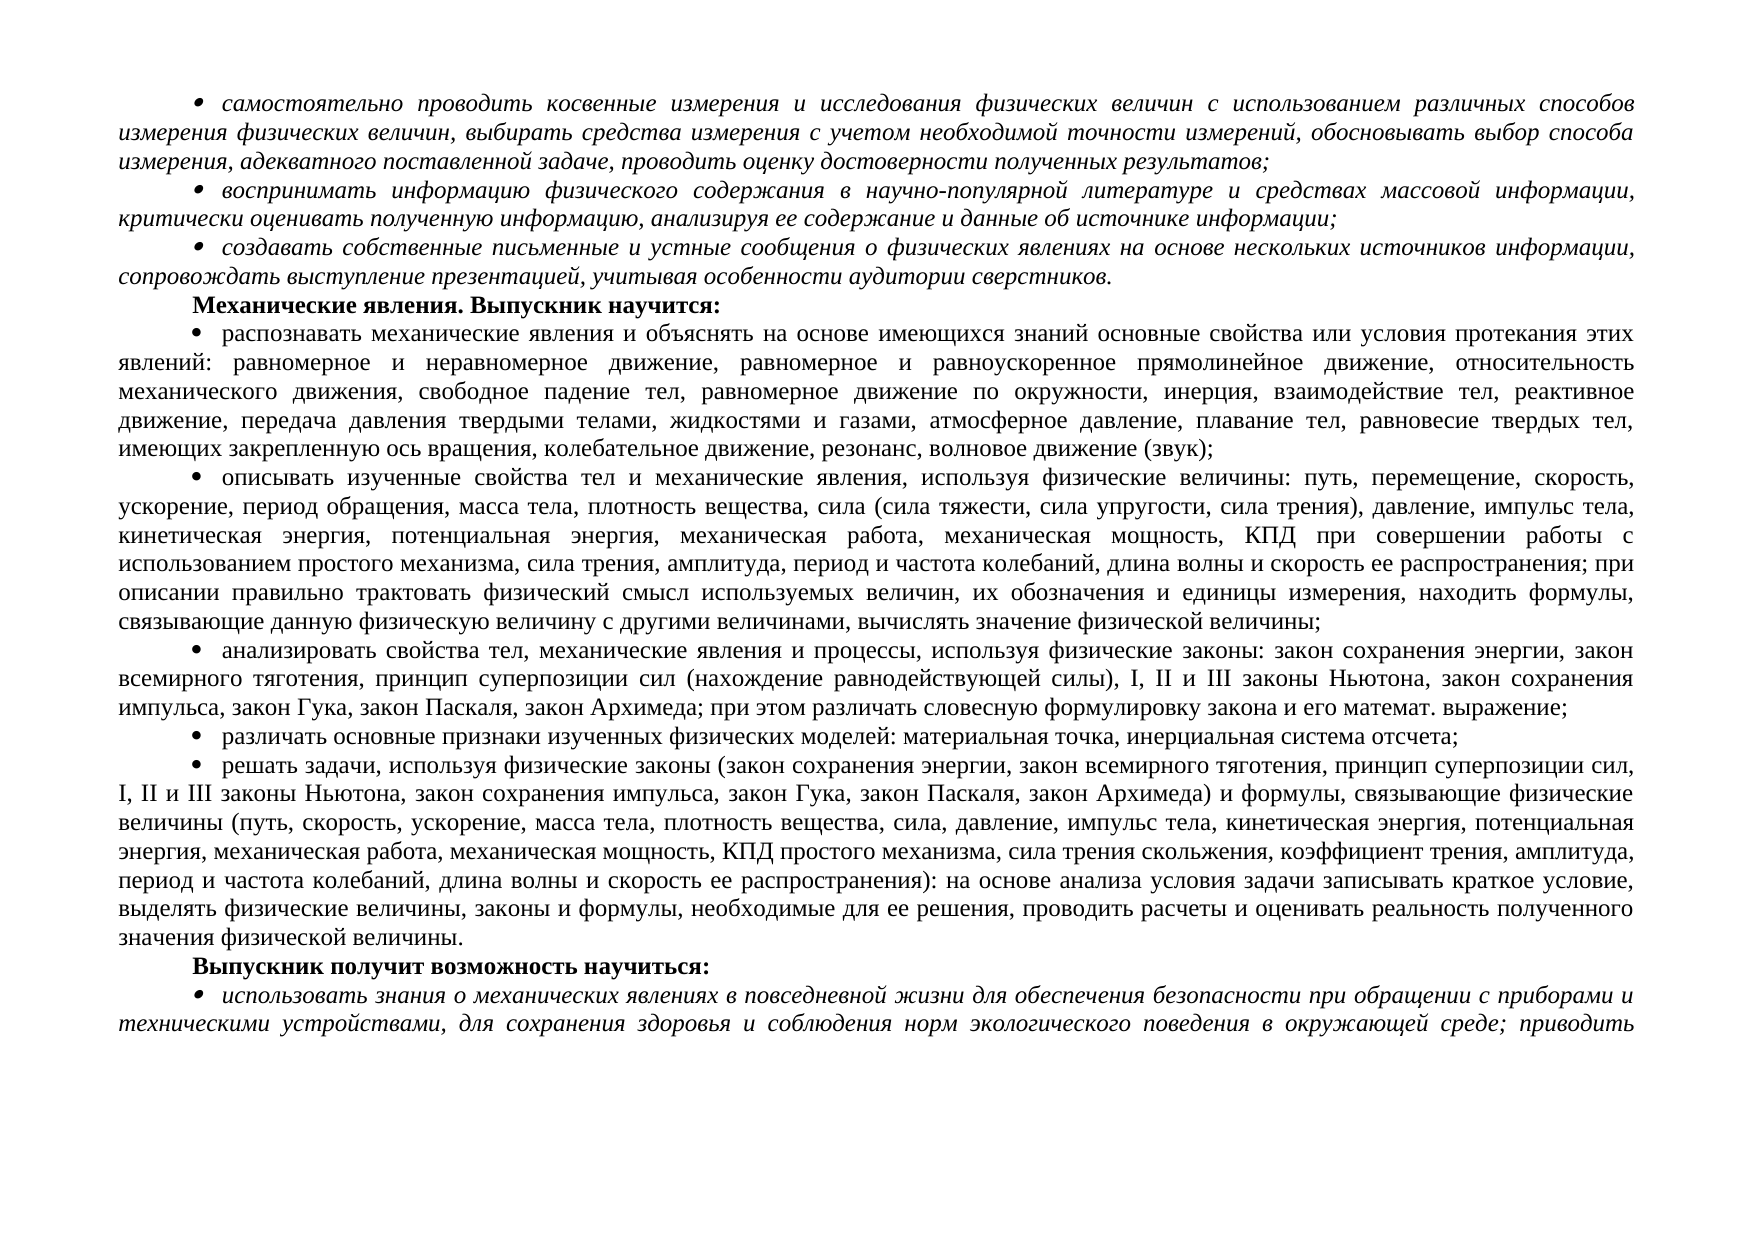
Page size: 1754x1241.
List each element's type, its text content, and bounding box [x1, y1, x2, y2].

text Механические явления. Выпускник научится: [118, 290, 1636, 318]
list различать основные признаки изученных физических моделей: материальная точка, инерциальная система отсчета; [118, 721, 1636, 750]
list решать задачи, используя физические законы (закон сохранения энергии, закон всемирного тяготения, принцип суперпозиции сил, I, II и III законы Ньютона, закон сохранения импульса, закон Гука, закон Паскаля, закон Архимеда) и формулы, связывающие физические величины (путь, скорость, ускорение, масса тела, плотность вещества, сила, давление, импульс тела, кинетическая энергия, потенциальная энергия, механическая работа, механическая мощность, КПД простого механизма, сила трения скольжения, коэффициент трения, амплитуда, период и частота колебаний, длина волны и скорость ее распространения): на основе анализа условия задачи записывать краткое условие, выделять физические величины, законы и формулы, необходимые для ее решения, проводить расчеты и оценивать реальность полученного значения физической величины. [118, 750, 1636, 951]
list самостоятельно проводить косвенные измерения и исследования физических величин с использованием различных способов измерения физических величин, выбирать средства измерения с учетом необходимой точности измерений, обосновывать выбор способа измерения, адекватного поставленной задаче, проводить оценку достоверности полученных результатов; [118, 88, 1636, 175]
list воспринимать информацию физического содержания в научно-популярной литературе и средствах массовой информации, критически оценивать полученную информацию, анализируя ее содержание и данные об источнике информации; [118, 175, 1636, 232]
list описывать изученные свойства тел и механические явления, используя физические величины: путь, перемещение, скорость, ускорение, период обращения, масса тела, плотность вещества, сила (сила тяжести, сила упругости, сила трения), давление, импульс тела, кинетическая энергия, потенциальная энергия, механическая работа, механическая мощность, КПД при совершении работы с использованием простого механизма, сила трения, амплитуда, период и частота колебаний, длина волны и скорость ее распространения; при описании правильно трактовать физический смысл используемых величин, их обозначения и единицы измерения, находить формулы, связывающие данную физическую величину с другими величинами, вычислять значение физической величины; [118, 462, 1636, 635]
list распознавать механические явления и объяснять на основе имеющихся знаний основные свойства или условия протекания этих явлений: равномерное и неравномерное движение, равномерное и равноускоренное прямолинейное движение, относительность механического движения, свободное падение тел, равномерное движение по окружности, инерция, взаимодействие тел, реактивное движение, передача давления твердыми телами, жидкостями и газами, атмосферное давление, плавание тел, равновесие твердых тел, имеющих закрепленную ось вращения, колебательное движение, резонанс, волновое движение (звук); [118, 318, 1636, 462]
list анализировать свойства тел, механические явления и процессы, используя физические законы: закон сохранения энергии, закон всемирного тяготения, принцип суперпозиции сил (нахождение равнодействующей силы), I, II и III законы Ньютона, закон сохранения импульса, закон Гука, закон Паскаля, закон Архимеда; при этом различать словесную формулировку закона и его математ. выражение; [118, 635, 1636, 721]
list создавать собственные письменные и устные сообщения о физических явлениях на основе нескольких источников информации, сопровождать выступление презентацией, учитывая особенности аудитории сверстников. [118, 232, 1636, 290]
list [118, 980, 1636, 1037]
text Выпускник получит возможность научиться: [118, 951, 1636, 980]
